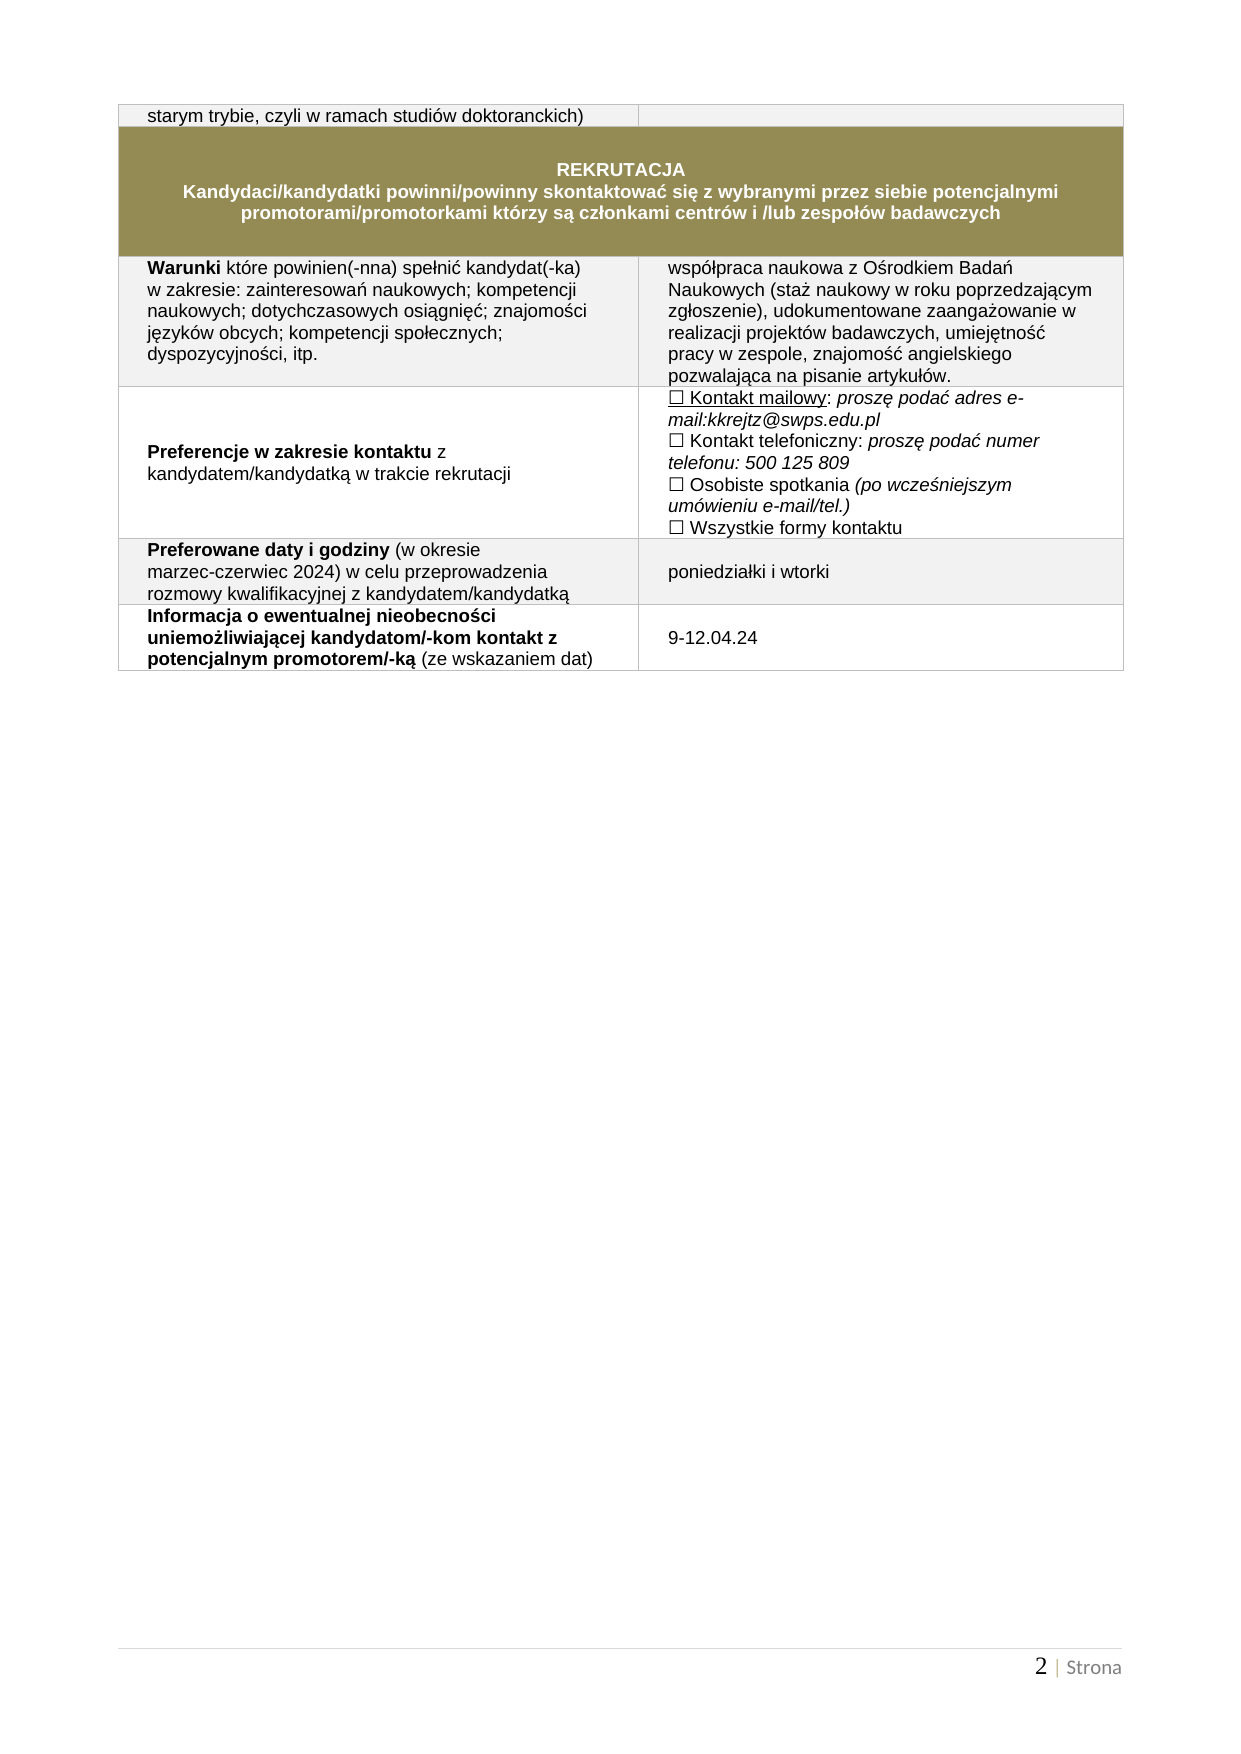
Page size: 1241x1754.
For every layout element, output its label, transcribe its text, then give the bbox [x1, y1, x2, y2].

table_cell Warunki które powinien(-nna) spełnić kandydat(-ka) w zakresie: zainteresowań naukowych; kompetencji naukowych; dotychczasowych osiągnięć; znajomości języków obcych; kompetencji społecznych; dyspozycyjności, itp. [119, 257, 638, 386]
table_cell poniedziałki i wtorki [639, 539, 1123, 604]
table_cell Informacja o ewentualnej nieobecności uniemożliwiającej kandydatom/-kom kontakt z potencjalnym promotorem/-ką (ze wskazaniem dat) [119, 605, 638, 669]
table_cell [639, 105, 1123, 126]
table_cell ☐ Kontakt mailowy: proszę podać adres e-mail:kkrejtz@swps.edu.pl ☐ Kontakt telefoniczny: proszę podać numer telefonu: 500 125 809 ☐ Osobiste spotkania (po wcześniejszym umówieniu e-mail/tel.) ☐ Wszystkie formy kontaktu [639, 387, 1123, 538]
table_cell Preferencje w zakresie kontaktu z kandydatem/kandydatką w trakcie rekrutacji [119, 387, 638, 538]
table_cell 9-12.04.24 [639, 605, 1123, 669]
table_cell współpraca naukowa z Ośrodkiem Badań Naukowych (staż naukowy w roku poprzedzającym zgłoszenie), udokumentowane zaangażowanie w realizacji projektów badawczych, umiejętność pracy w zespole, znajomość angielskiego pozwalająca na pisanie artykułów. [639, 257, 1123, 386]
table_cell REKRUTACJA Kandydaci/kandydatki powinni/powinny skontaktować się z wybranymi przez siebie potencjalnymi promotorami/promotorkami którzy są członkami centrów i /lub zespołów badawczych [119, 127, 1123, 256]
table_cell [119, 105, 638, 126]
table_cell Preferowane daty i godziny (w okresie marzec-czerwiec 2024) w celu przeprowadzenia rozmowy kwalifikacyjnej z kandydatem/kandydatką [119, 539, 638, 604]
